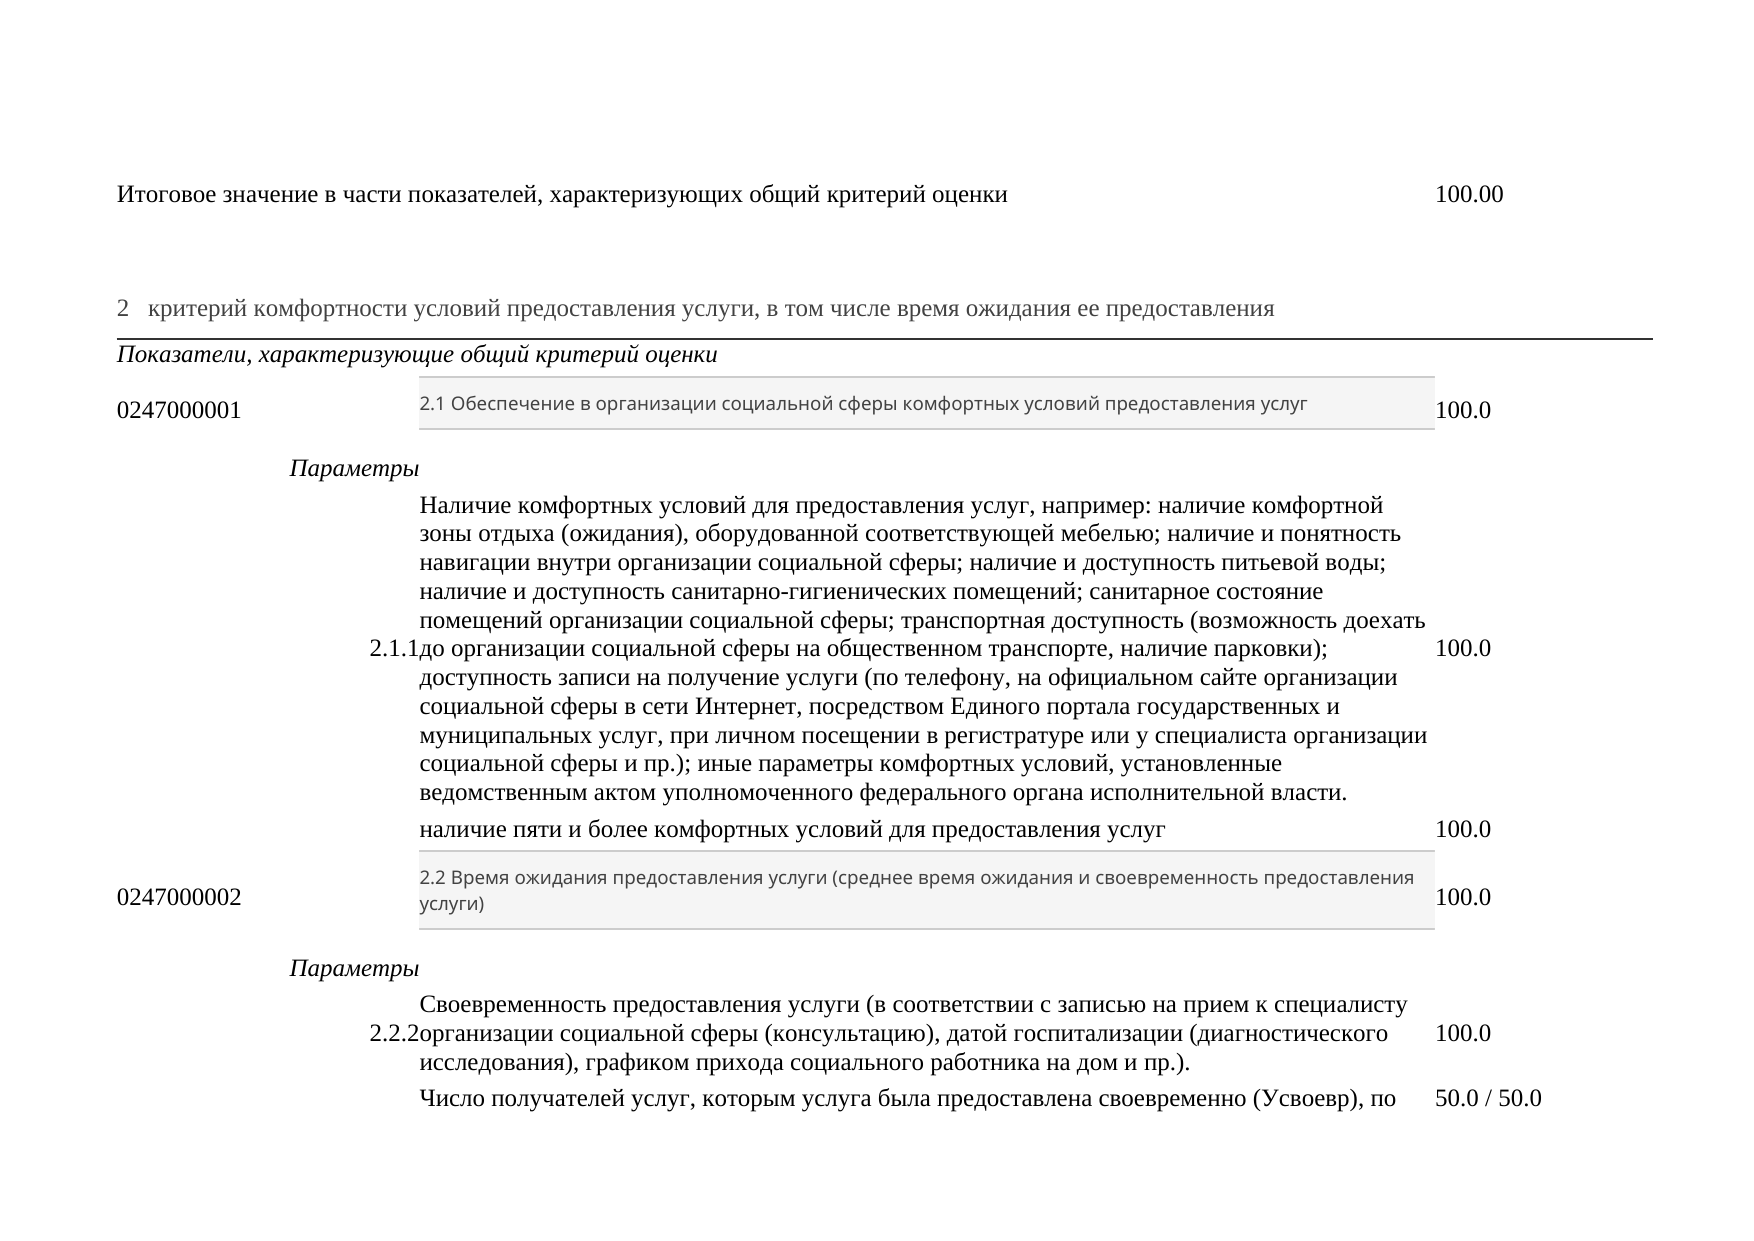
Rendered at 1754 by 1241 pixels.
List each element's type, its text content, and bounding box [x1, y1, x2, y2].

table_cell 2 критерий комфортности условий предоставления услуги, в том числе время ожидания ее предоставления [117, 278, 1652, 338]
table_cell [117, 177, 1652, 278]
table_cell [117, 340, 1652, 1128]
